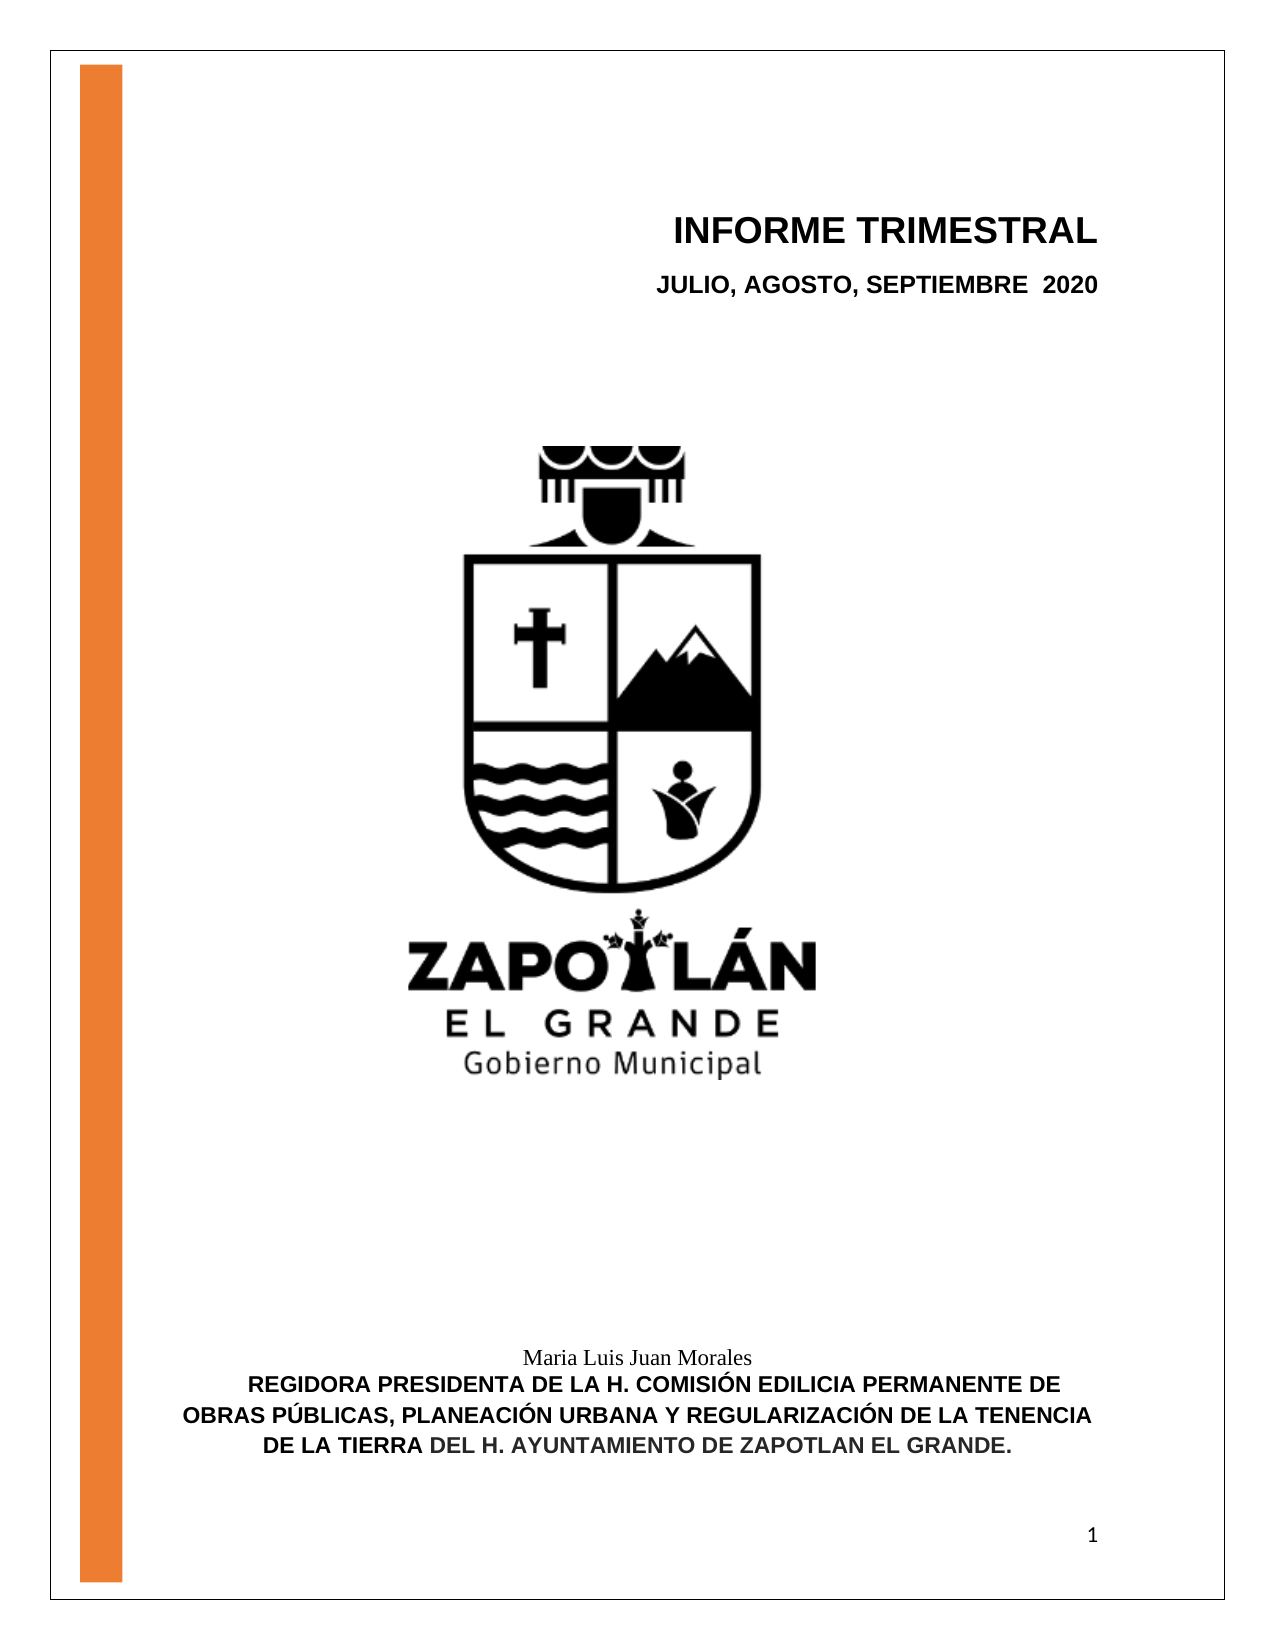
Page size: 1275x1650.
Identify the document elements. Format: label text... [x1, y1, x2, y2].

picture [408, 446, 816, 1080]
text INFORME TRIMESTRAL [177, 147, 1098, 251]
text REGIDORA PRESIDENTA DE LA H. COMISIÓN EDILICIA PERMANENTE DE OBRAS PÚBLICAS, PLANEACIÓN URBANA Y REGULARIZACIÓN DE LA TENENCIA DE LA TIERRA DEL H. AYUNTAMIENTO DE ZAPOTLAN EL GRANDE. [177, 1370, 1098, 1459]
text JULIO, AGOSTO, SEPTIEMBRE 2020 [619, 270, 1098, 299]
